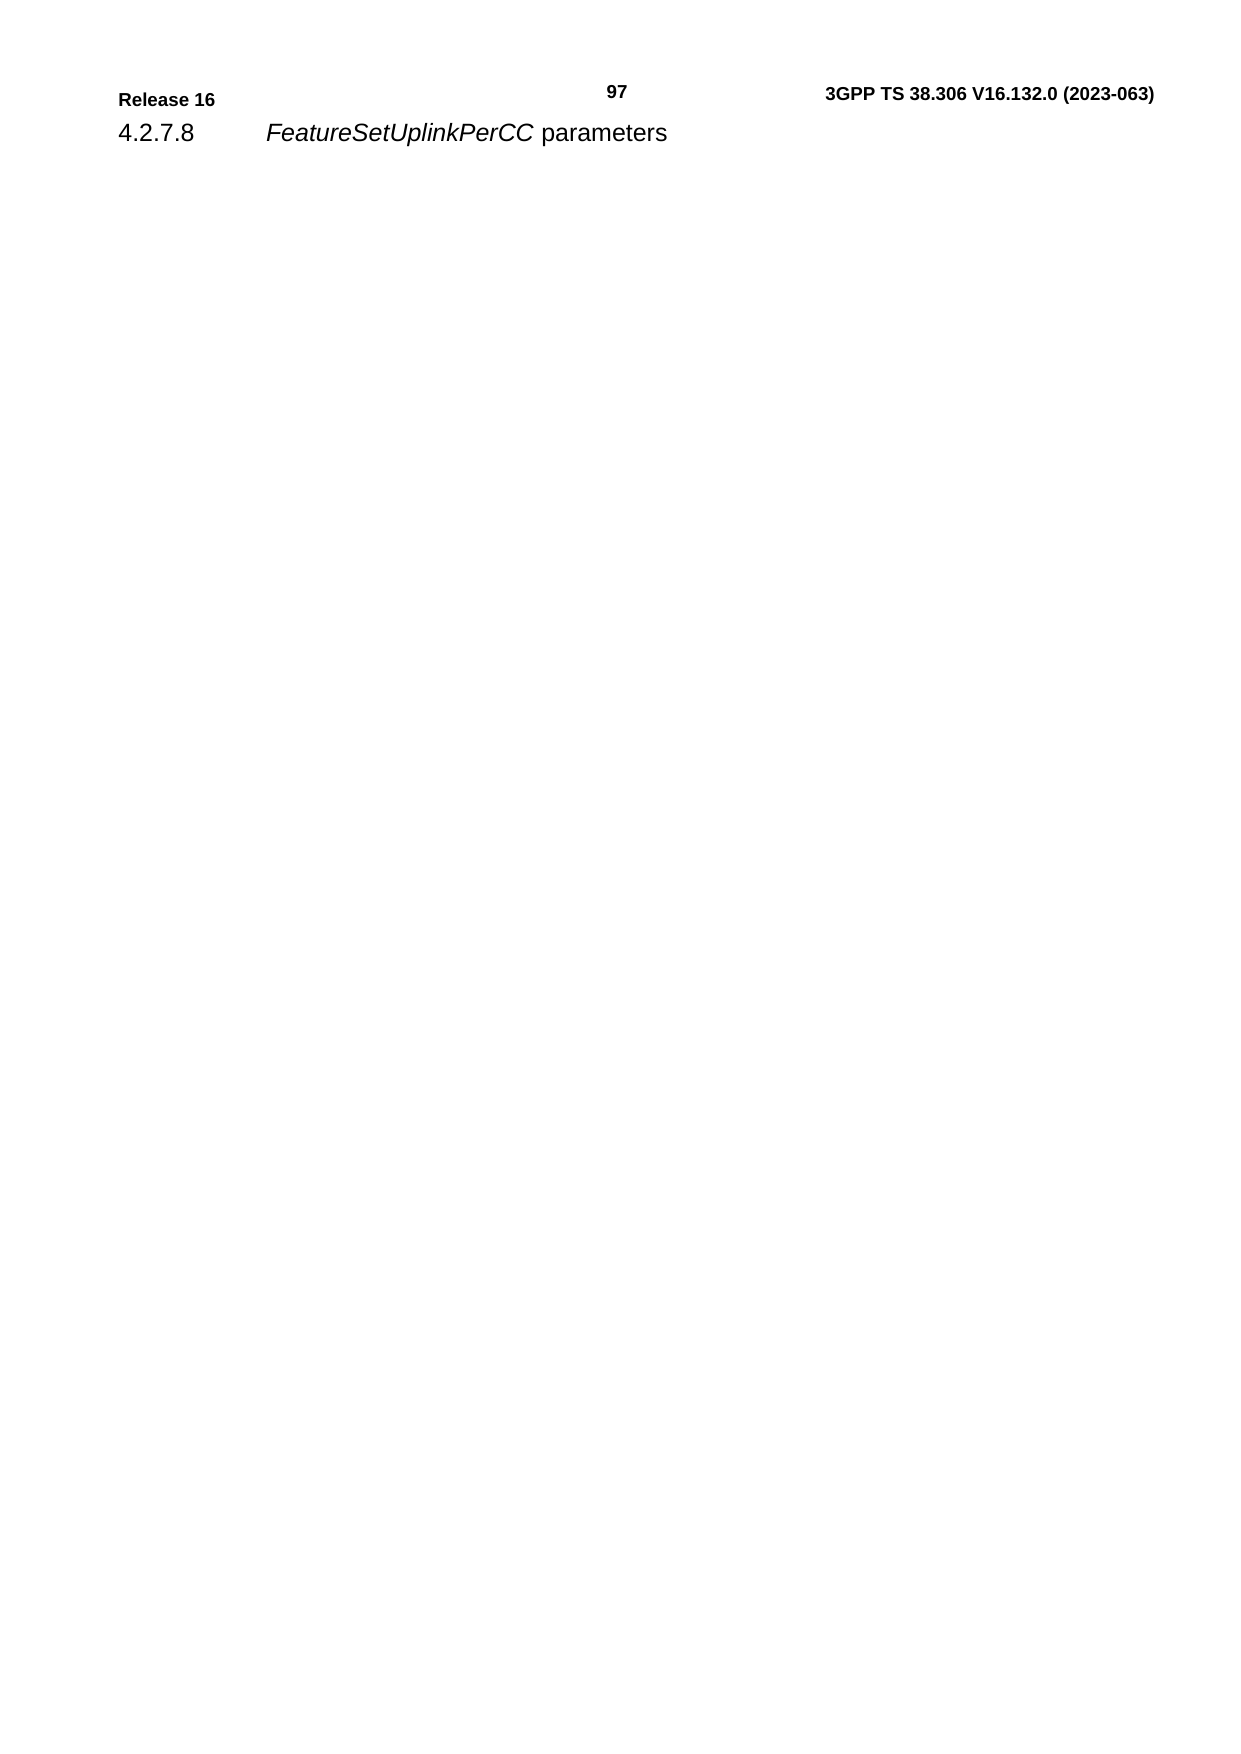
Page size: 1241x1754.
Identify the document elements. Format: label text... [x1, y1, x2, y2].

subtitle 4.2.7.8 FeatureSetUplinkPerCC parameters [118, 118, 1122, 147]
